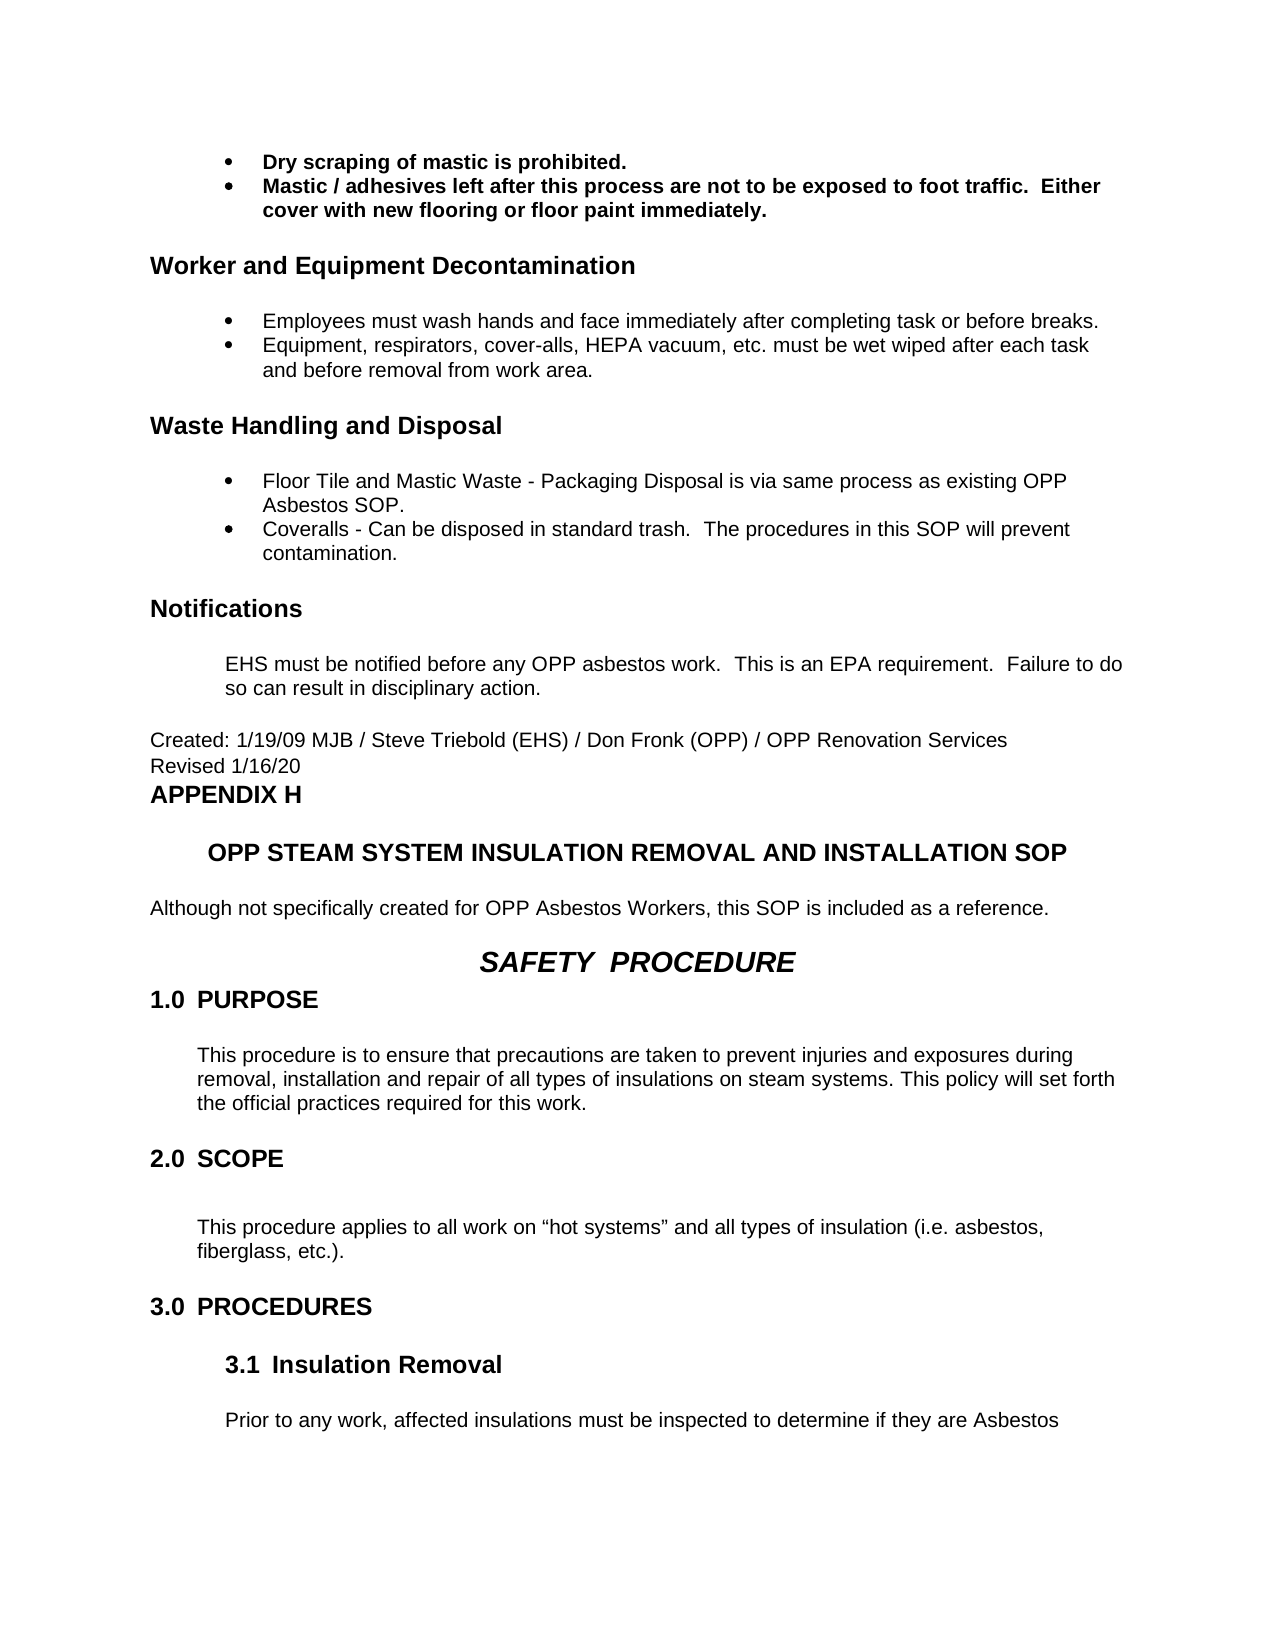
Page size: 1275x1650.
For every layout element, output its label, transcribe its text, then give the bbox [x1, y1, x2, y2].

list Insulation Removal [225, 1350, 1125, 1379]
list Dry scraping of mastic is prohibited. [225, 150, 1125, 174]
list Mastic / adhesives left after this process are not to be exposed to foot traffic. Either cover with new flooring or floor paint immediately. [225, 174, 1125, 222]
text Although not specifically created for OPP Asbestos Workers, this SOP is included as a reference. [150, 896, 1125, 920]
list Floor Tile and Mastic Waste - Packaging Disposal is via same process as existing OPP Asbestos SOP. [225, 469, 1125, 517]
list SCOPE [150, 1144, 1125, 1173]
list Equipment, respirators, cover-alls, HEPA vacuum, etc. must be wet wiped after each task and before removal from work area. [225, 333, 1125, 382]
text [225, 1408, 1125, 1432]
text Created: 1/19/09 MJB / Steve Triebold (EHS) / Don Fronk (OPP) / OPP Renovation Services [150, 728, 1125, 752]
list PROCEDURES [150, 1292, 1125, 1321]
text Worker and Equipment Decontamination [150, 251, 1125, 280]
text APPENDIX H [150, 779, 1125, 809]
list PURPOSE [150, 985, 1125, 1014]
text OPP STEAM SYSTEM INSULATION REMOVAL AND INSTALLATION SOP [150, 838, 1125, 867]
text Revised 1/16/20 [150, 754, 1125, 778]
list Employees must wash hands and face immediately after completing task or before breaks. [225, 309, 1125, 333]
subtitle SAFETY PROCEDURE [150, 945, 1125, 978]
text EHS must be notified before any OPP asbestos work. This is an EPA requirement. Failure to do so can result in disciplinary action. [225, 652, 1125, 728]
text Notifications [150, 594, 1125, 652]
list Coveralls - Can be disposed in standard trash. The procedures in this SOP will prevent contamination. [225, 517, 1125, 565]
text This procedure is to ensure that precautions are taken to prevent injuries and exposures during removal, installation and repair of all types of insulations on steam systems. This policy will set forth the official practices required for this work. [197, 1043, 1125, 1115]
text This procedure applies to all work on “hot systems” and all types of insulation (i.e. asbestos, fiberglass, etc.). [197, 1215, 1125, 1263]
text Waste Handling and Disposal [150, 411, 1125, 440]
